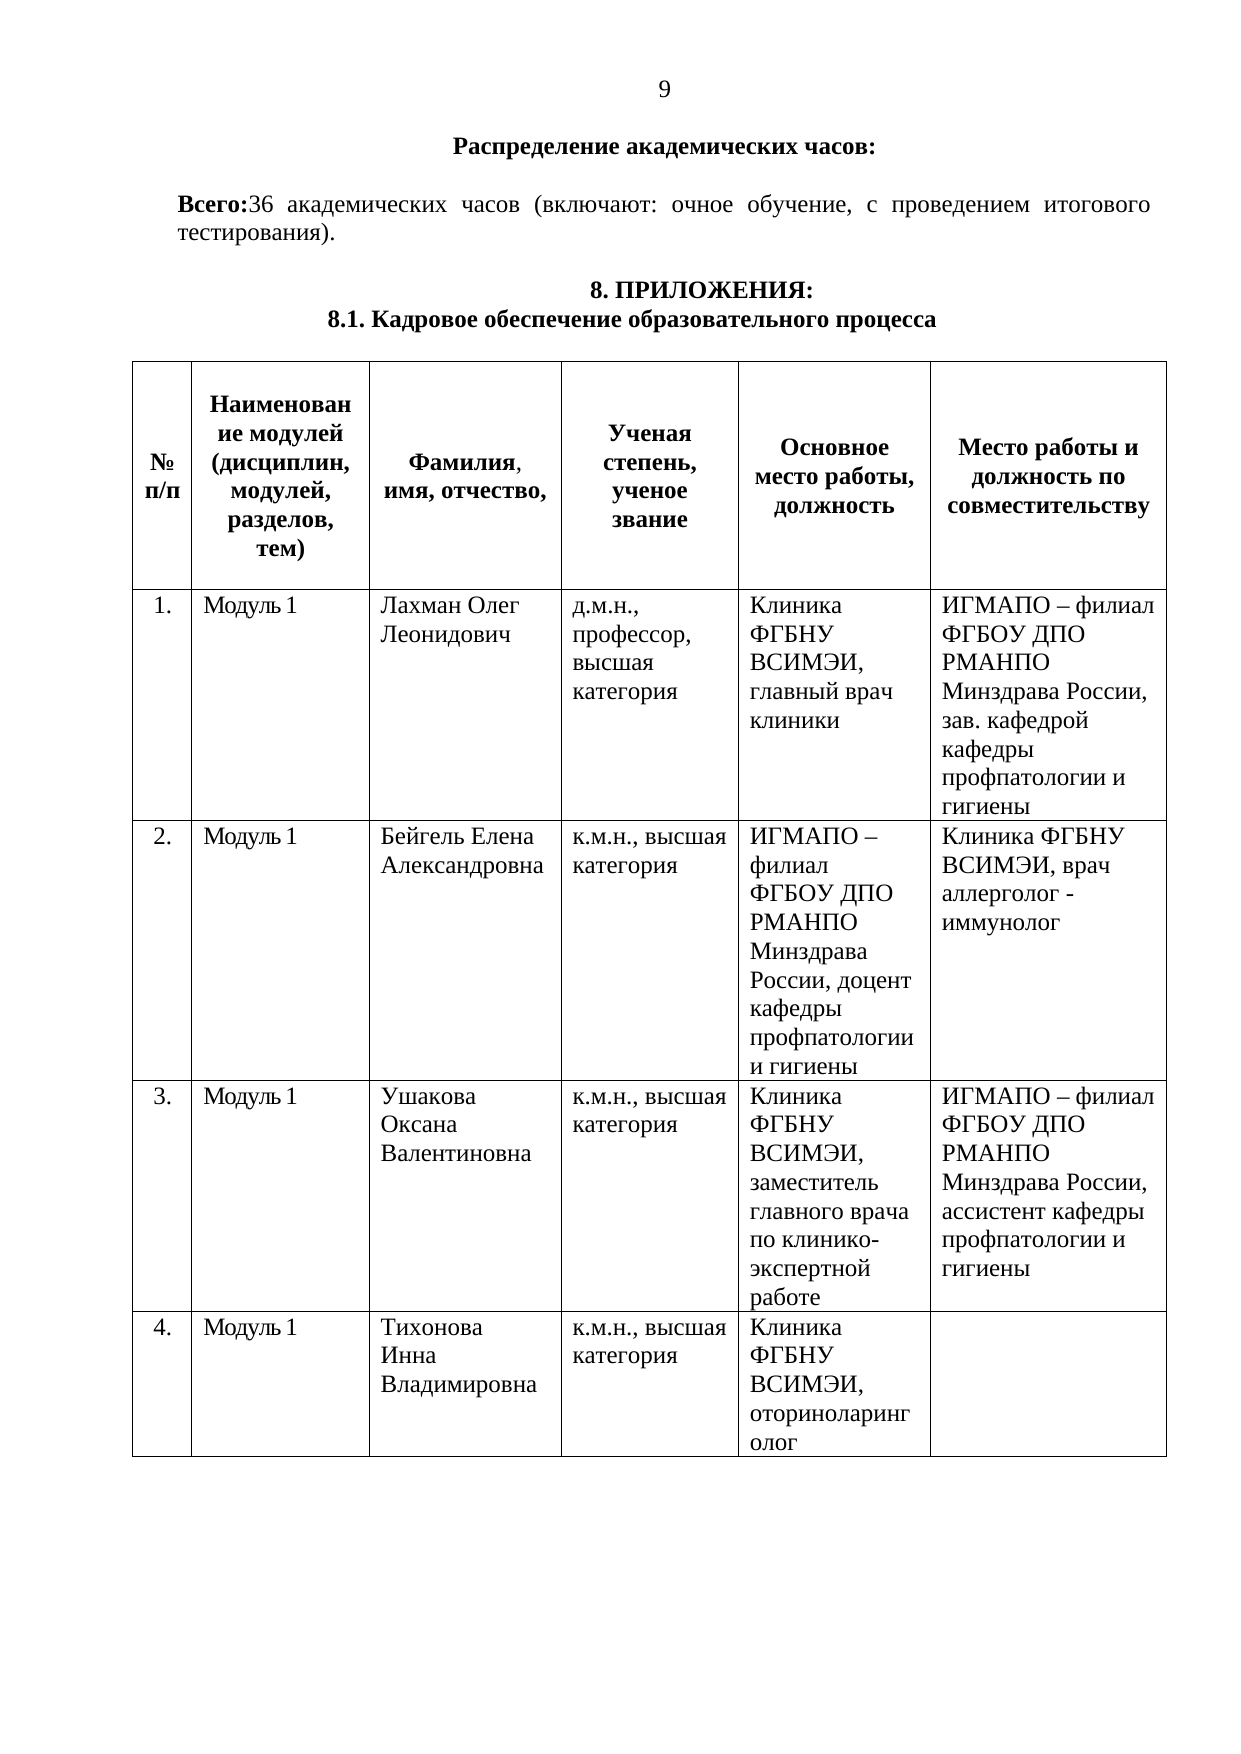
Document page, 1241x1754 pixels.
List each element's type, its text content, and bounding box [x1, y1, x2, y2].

table_cell Ушакова Оксана Валентиновна [370, 1081, 561, 1311]
table_cell Клиника ФГБНУ ВСИМЭИ, главный врач клиники [739, 590, 930, 820]
table_cell Клиника ФГБНУ ВСИМЭИ, заместитель главного врача по клинико-экспертной работе [739, 1081, 930, 1311]
table_cell к.м.н., высшая категория [562, 1081, 738, 1311]
table_cell [931, 1312, 1166, 1456]
table_cell Бейгель Елена Александровна [370, 821, 561, 1080]
table_header Наименование модулей (дисциплин, модулей, разделов, тем) [192, 362, 369, 589]
table_cell Модуль 1 [192, 821, 369, 1080]
table_cell 2. [133, 821, 191, 1080]
list 8.1. Кадровое обеспечение образовательного процесса [327, 304, 1152, 332]
table_cell Клиника ФГБНУ ВСИМЭИ, врач аллерголог - иммунолог [931, 821, 1166, 1080]
table_cell Тихонова Инна Владимировна [370, 1312, 561, 1456]
table_cell 1. [133, 590, 191, 820]
table_cell 4. [133, 1312, 191, 1456]
table_cell Клиника ФГБНУ ВСИМЭИ, оториноларинголог [739, 1312, 930, 1456]
table_header № п/п [133, 362, 191, 589]
table_cell Модуль 1 [192, 1312, 369, 1456]
table_header Основное место работы, должность [739, 362, 930, 589]
table_cell к.м.н., высшая категория [562, 1312, 738, 1456]
text Распределение академических часов: [177, 131, 1152, 160]
table_cell Лахман Олег Леонидович [370, 590, 561, 820]
table_cell д.м.н., профессор, высшая категория [562, 590, 738, 820]
text Всего:36 академических часов (включают: очное обучение, с проведением итогового тестирования). [177, 189, 1152, 246]
table_cell ИГМАПО – филиал ФГБОУ ДПО РМАНПО Минздрава России, зав. кафедрой кафедры профпатологии и гигиены [931, 590, 1166, 820]
table_cell 3. [133, 1081, 191, 1311]
table_cell Модуль 1 [192, 590, 369, 820]
table_cell к.м.н., высшая категория [562, 821, 738, 1080]
table_cell ИГМАПО – филиал ФГБОУ ДПО РМАНПО Минздрава России, доцент кафедры профпатологии и гигиены [739, 821, 930, 1080]
table_cell ИГМАПО – филиал ФГБОУ ДПО РМАНПО Минздрава России, ассистент кафедры профпатологии и гигиены [931, 1081, 1166, 1311]
list 8. ПРИЛОЖЕНИЯ: [252, 275, 1152, 304]
table_header Фамилия, имя, отчество, [370, 362, 561, 589]
table_header Ученая степень, ученое звание [562, 362, 738, 589]
table_header Место работы и должность по совместительству [931, 362, 1166, 589]
table_cell Модуль 1 [192, 1081, 369, 1311]
